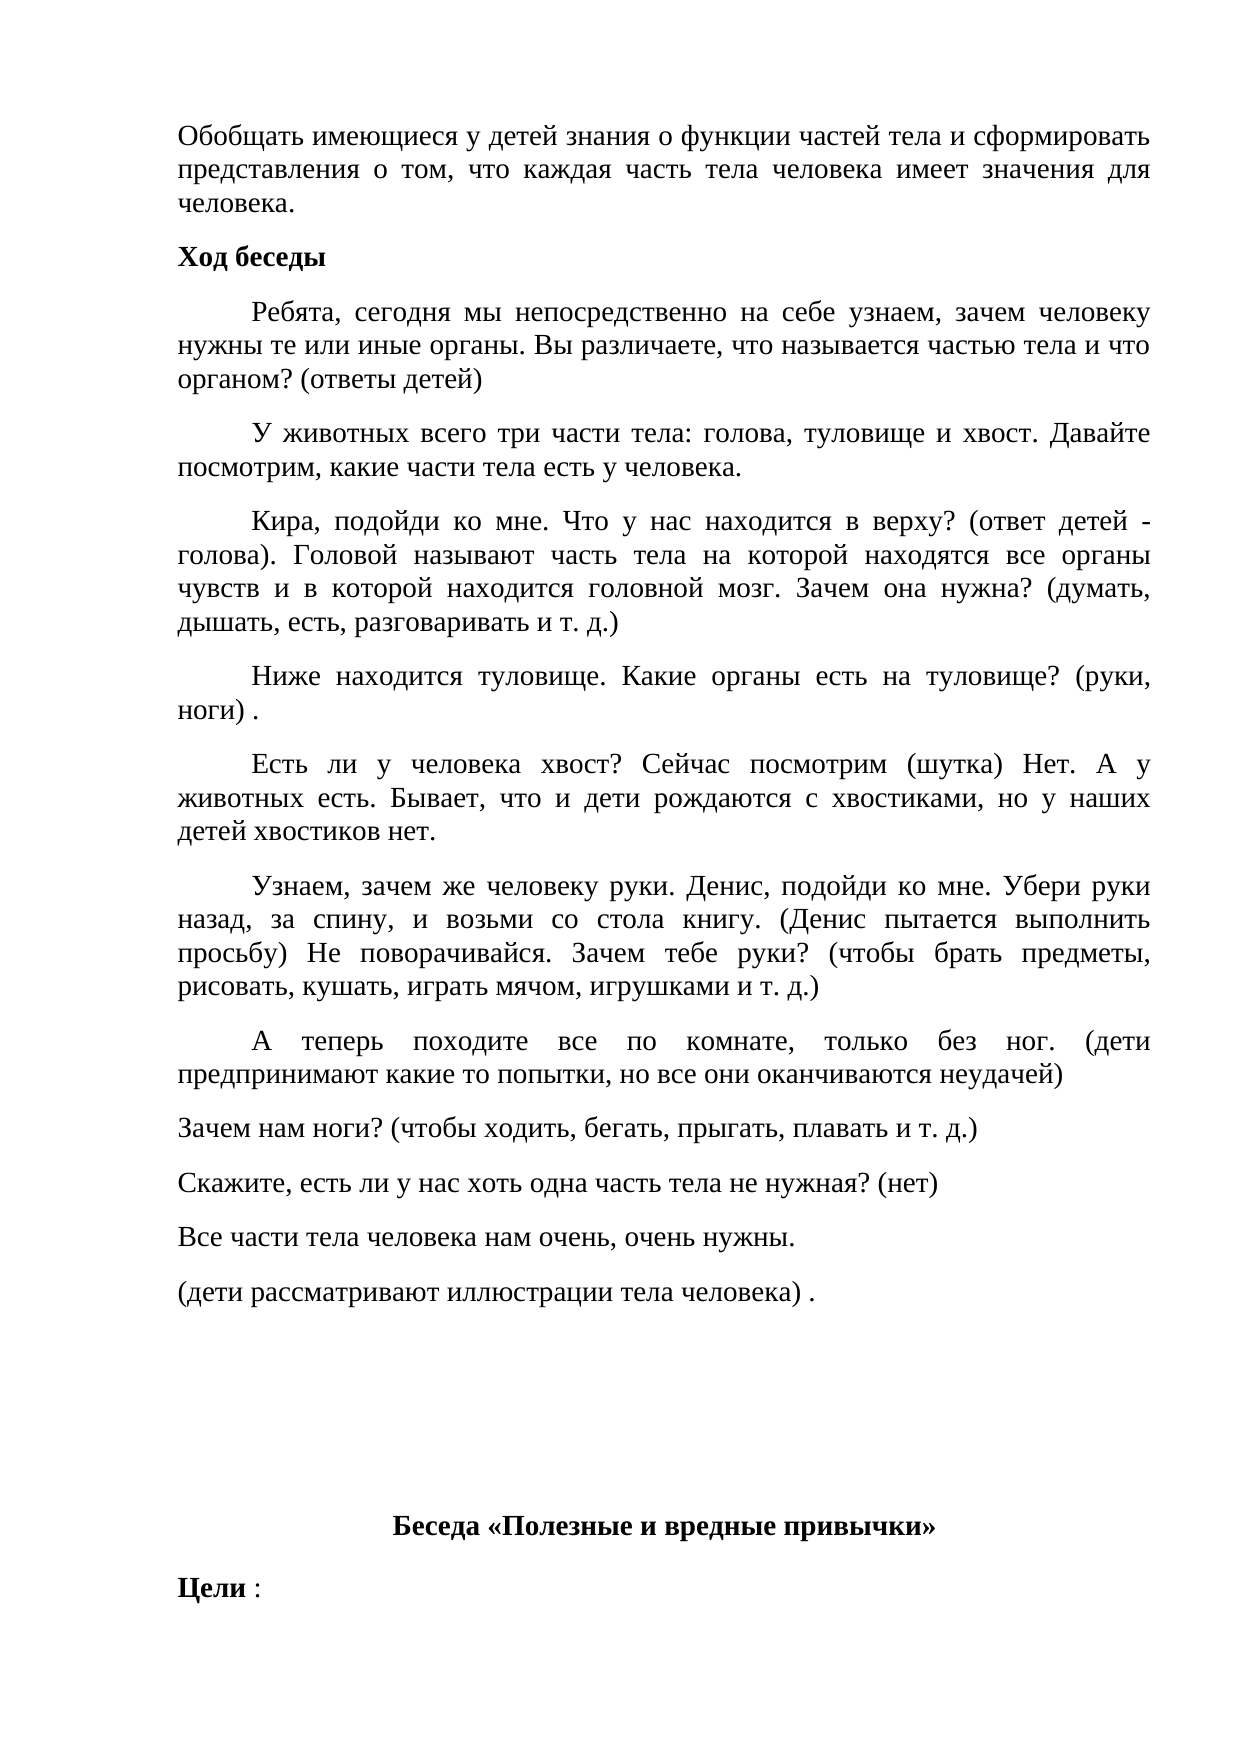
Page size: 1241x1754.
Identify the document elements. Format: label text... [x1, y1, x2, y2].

text Ниже находится туловище. Какие органы есть на туловище? (руки, ноги) . [177, 658, 1152, 725]
text Беседа «Полезные и вредные привычки» [177, 1508, 1152, 1541]
text У животных всего три части тела: голова, туловище и хвост. Давайте посмотрим, какие части тела есть у человека. [177, 415, 1152, 482]
text Ребята, сегодня мы непосредственно на себе узнаем, зачем человеку нужны те или иные органы. Вы различаете, что называется частью тела и что органом? (ответы детей) [177, 294, 1152, 394]
text Ход беседы [177, 239, 1152, 273]
text Скажите, есть ли у нас хоть одна часть тела не нужная? (нет) [177, 1165, 1152, 1198]
text Зачем нам ноги? (чтобы ходить, бегать, прыгать, плавать и т. д.) [177, 1111, 1152, 1144]
text А теперь походите все по комнате, только без ног. (дети предпринимают какие то попытки, но все они оканчиваются неудачей) [177, 1023, 1152, 1090]
text Узнаем, зачем же человеку руки. Денис, подойди ко мне. Убери руки назад, за спину, и возьми со стола книгу. (Денис пытается выполнить просьбу) Не поворачивайся. Зачем тебе руки? (чтобы брать предметы, рисовать, кушать, играть мячом, игрушками и т. д.) [177, 868, 1152, 1002]
text (дети рассматривают иллюстрации тела человека) . [177, 1274, 1152, 1307]
text Кира, подойди ко мне. Что у нас находится в верху? (ответ детей - голова). Головой называют часть тела на которой находятся все органы чувств и в которой находится головной мозг. Зачем она нужна? (думать, дышать, есть, разговаривать и т. д.) [177, 503, 1152, 637]
text Все части тела человека нам очень, очень нужны. [177, 1219, 1152, 1253]
text Обобщать имеющиеся у детей знания о функции частей тела и сформировать представления о том, что каждая часть тела человека имеет значения для человека. [177, 118, 1152, 219]
text Цели : [177, 1571, 1152, 1604]
text Есть ли у человека хвост? Сейчас посмотрим (шутка) Нет. А у животных есть. Бывает, что и дети рождаются с хвостиками, но у наших детей хвостиков нет. [177, 746, 1152, 847]
